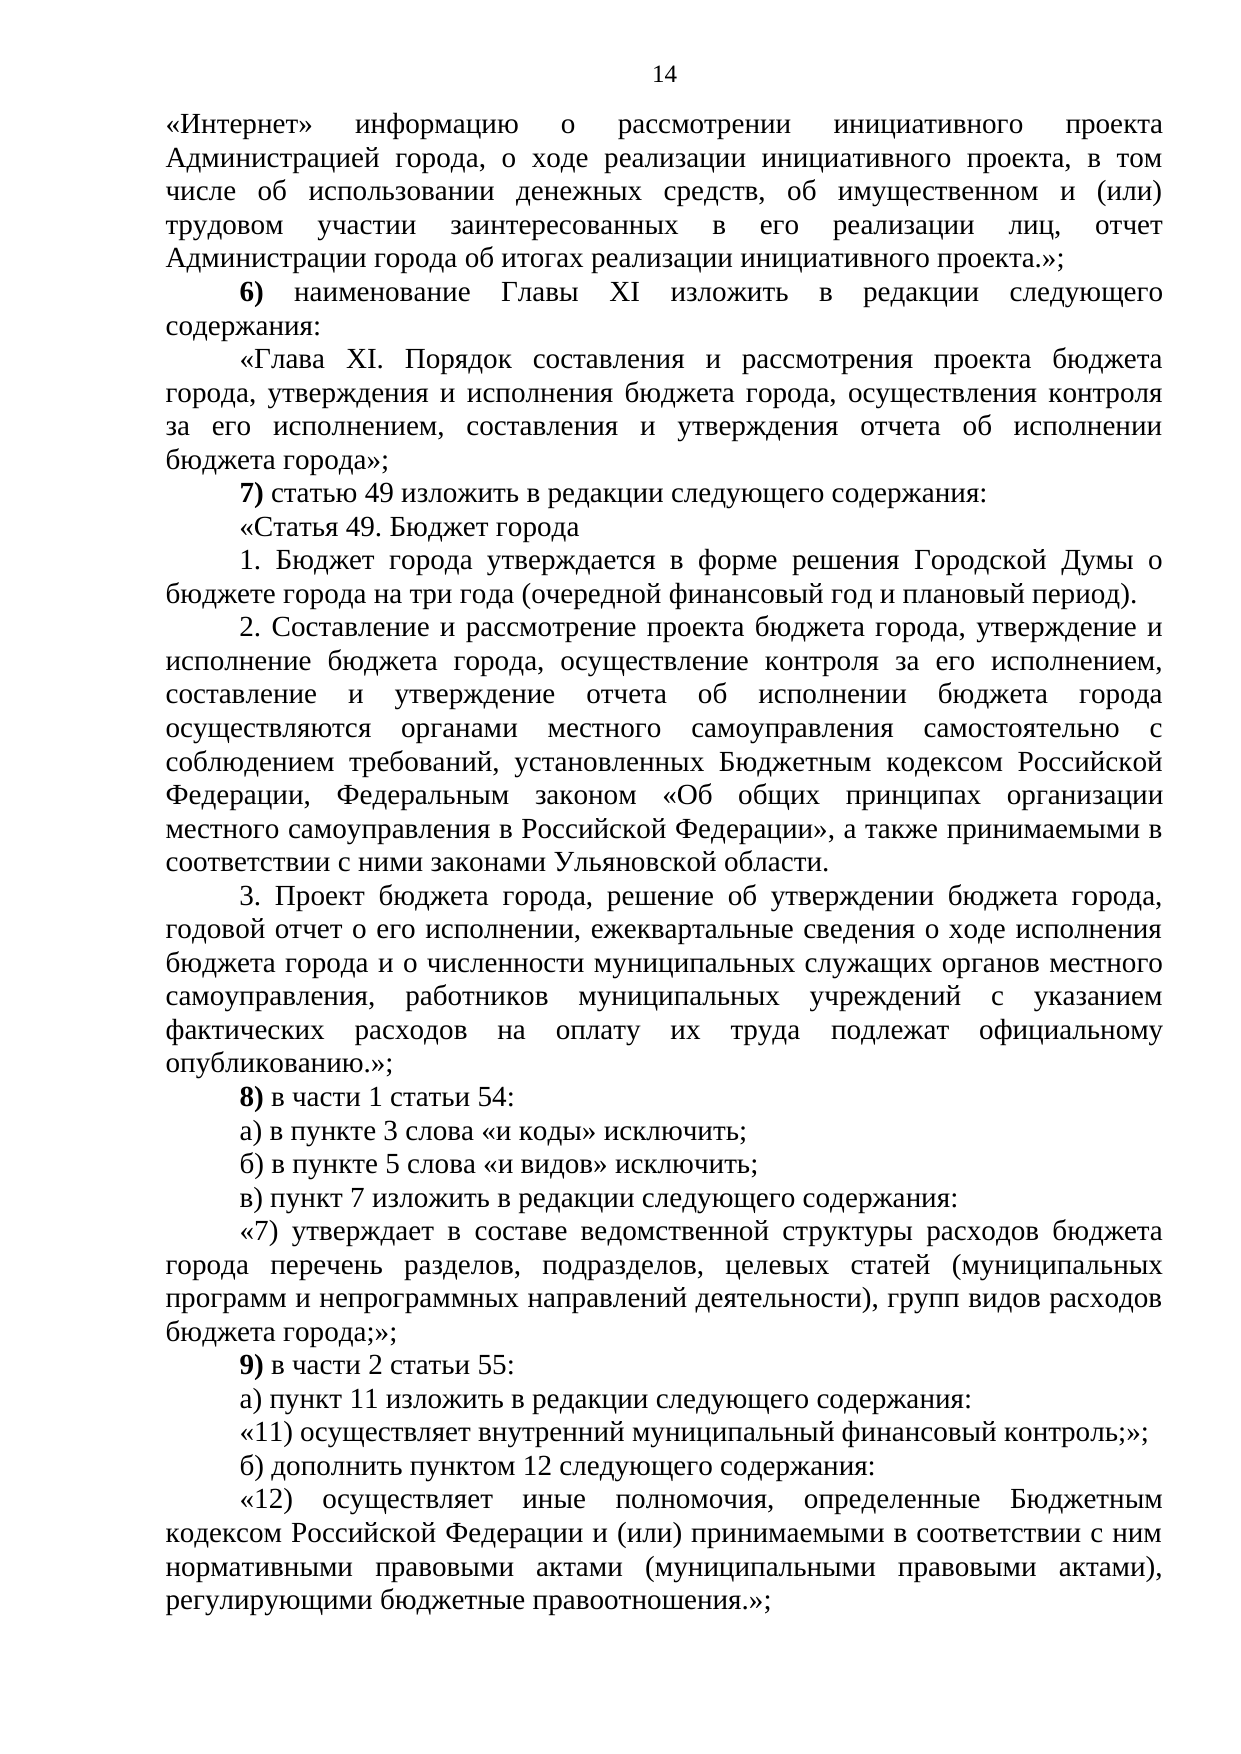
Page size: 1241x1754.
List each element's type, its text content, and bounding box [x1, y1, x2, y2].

text 1. Бюджет города утверждается в форме решения Городской Думы о бюджете города на три года (очередной финансовый год и плановый период). [165, 542, 1163, 609]
text «Статья 49. Бюджет города [165, 509, 1163, 542]
text 6) наименование Главы XI изложить в редакции следующего содержания: [165, 274, 1163, 341]
text 8) в части 1 статьи 54: [165, 1079, 1163, 1113]
text в) пункт 7 изложить в редакции следующего содержания: [165, 1180, 1163, 1213]
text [165, 106, 1163, 274]
text «12) осуществляет иные полномочия, определенные Бюджетным кодексом Российской Федерации и (или) принимаемыми в соответствии с ним нормативными правовыми актами (муниципальными правовыми актами), регулирующими бюджетные правоотношения.»; [165, 1482, 1163, 1616]
text «7) утверждает в составе ведомственной структуры расходов бюджета города перечень разделов, подразделов, целевых статей (муниципальных программ и непрограммных направлений деятельности), групп видов расходов бюджета города;»; [165, 1213, 1163, 1347]
text б) в пункте 5 слова «и видов» исключить; [165, 1146, 1163, 1180]
text 7) статью 49 изложить в редакции следующего содержания: [165, 475, 1163, 509]
text б) дополнить пунктом 12 следующего содержания: [165, 1448, 1163, 1482]
text 2. Составление и рассмотрение проекта бюджета города, утверждение и исполнение бюджета города, осуществление контроля за его исполнением, составление и утверждение отчета об исполнении бюджета города осуществляются органами местного самоуправления самостоятельно с соблюдением требований, установленных Бюджетным кодексом Российской Федерации, Федеральным законом «Об общих принципах организации местного самоуправления в Российской Федерации», а также принимаемыми в соответствии с ними законами Ульяновской области. [165, 609, 1163, 878]
text а) пункт 11 изложить в редакции следующего содержания: [165, 1381, 1163, 1414]
text «Глава XI. Порядок составления и рассмотрения проекта бюджета города, утверждения и исполнения бюджета города, осуществления контроля за его исполнением, составления и утверждения отчета об исполнении бюджета города»; [165, 341, 1163, 475]
text 9) в части 2 статьи 55: [165, 1347, 1163, 1381]
text «11) осуществляет внутренний муниципальный финансовый контроль;»; [165, 1414, 1163, 1448]
text 3. Проект бюджета города, решение об утверждении бюджета города, годовой отчет о его исполнении, ежеквартальные сведения о ходе исполнения бюджета города и о численности муниципальных служащих органов местного самоуправления, работников муниципальных учреждений с указанием фактических расходов на оплату их труда подлежат официальному опубликованию.»; [165, 878, 1163, 1079]
text а) в пункте 3 слова «и коды» исключить; [165, 1113, 1163, 1146]
